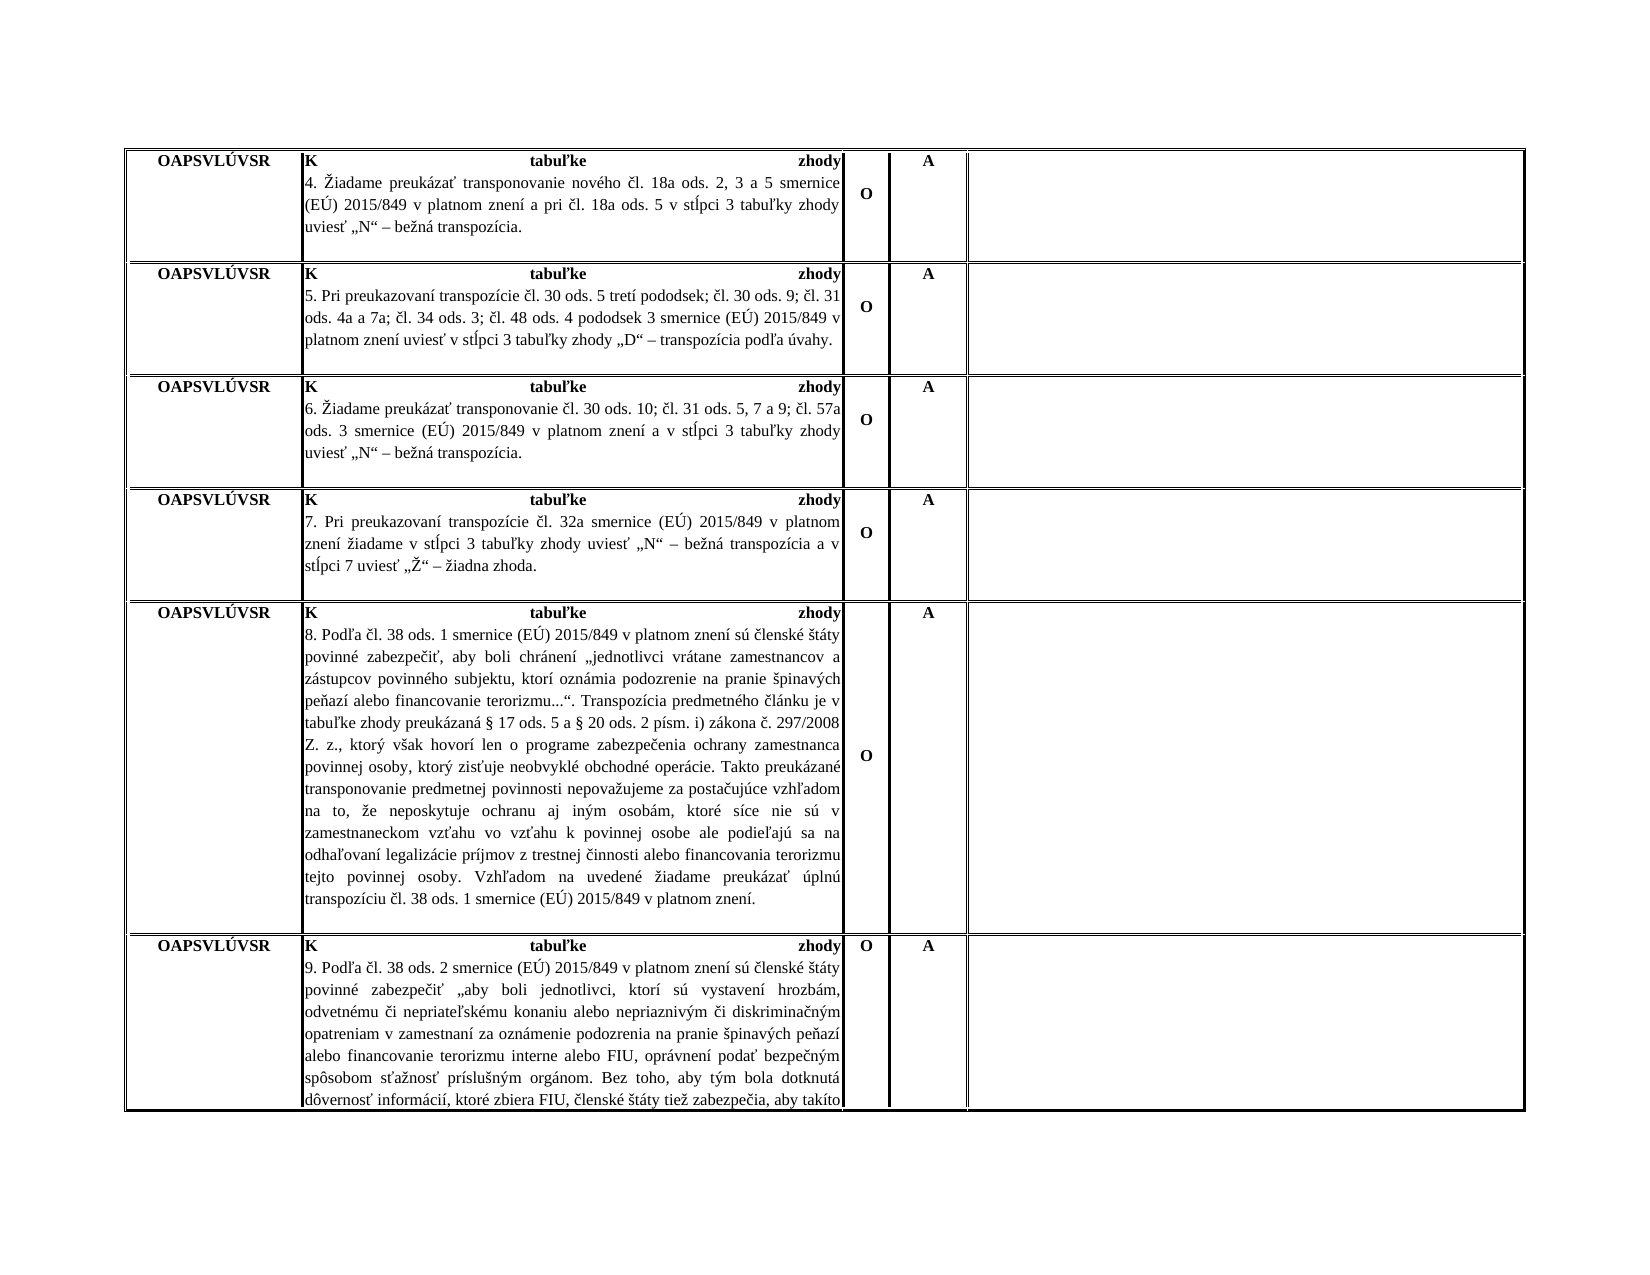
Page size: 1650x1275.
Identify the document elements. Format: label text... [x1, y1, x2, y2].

table_cell OAPSVLÚVSR [125, 374, 302, 487]
table_cell OAPSVLÚVSR [125, 933, 302, 1109]
table_cell O [843, 936, 889, 1109]
table_cell OAPSVLÚVSR [127, 151, 302, 261]
table_cell O [845, 490, 888, 600]
table_cell [968, 933, 1524, 1109]
table_cell A [889, 936, 967, 1109]
table_cell A [891, 603, 966, 933]
table_cell [968, 487, 1524, 600]
table_cell K tabuľke zhody 4. Žiadame preukázať transponovanie nového čl. 18a ods. 2, 3 a 5 smernice (EÚ) 2015/849 v platnom znení a pri čl. 18a ods. 5 v stĺpci 3 tabuľky zhody uviesť „N“ – bežná transpozícia. [302, 149, 843, 261]
table_cell K tabuľke zhody 8. Podľa čl. 38 ods. 1 smernice (EÚ) 2015/849 v platnom znení sú členské štáty povinné zabezpečiť, aby boli chránení „jednotlivci vrátane zamestnancov a zástupcov povinného subjektu, ktorí oznámia podozrenie na pranie špinavých peňazí alebo financovanie terorizmu...“. Transpozícia predmetného článku je v tabuľke zhody preukázaná § 17 ods. 5 a § 20 ods. 2 písm. i) zákona č. 297/2008 Z. z., ktorý však hovorí len o programe zabezpečenia ochrany zamestnanca povinnej osoby, ktorý zisťuje neobvyklé obchodné operácie. Takto preukázané transponovanie predmetnej povinnosti nepovažujeme za postačujúce vzhľadom na to, že neposkytuje ochranu aj iným osobám, ktoré síce nie sú v zamestnaneckom vzťahu vo vzťahu k povinnej osobe ale podieľajú sa na odhaľovaní legalizácie príjmov z trestnej činnosti alebo financovania terorizmu tejto povinnej osoby. Vzhľadom na uvedené žiadame preukázať úplnú transpozíciu čl. 38 ods. 1 smernice (EÚ) 2015/849 v platnom znení. [304, 603, 842, 933]
table_cell O [845, 264, 888, 374]
table_cell O [843, 151, 889, 261]
table_cell O [845, 603, 888, 933]
table_cell K tabuľke zhody 6. Žiadame preukázať transponovanie čl. 30 ods. 10; čl. 31 ods. 5, 7 a 9; čl. 57a ods. 3 smernice (EÚ) 2015/849 v platnom znení a v stĺpci 3 tabuľky zhody uviesť „N“ – bežná transpozícia. [304, 377, 842, 487]
table_cell A [891, 490, 966, 600]
table_cell [968, 261, 1524, 374]
table_cell A [891, 377, 966, 487]
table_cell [302, 936, 843, 1109]
table_cell OAPSVLÚVSR [125, 261, 302, 374]
table_cell K tabuľke zhody 7. Pri preukazovaní transpozície čl. 32a smernice (EÚ) 2015/849 v platnom znení žiadame v stĺpci 3 tabuľky zhody uviesť „N“ – bežná transpozícia a v stĺpci 7 uviesť „Ž“ – žiadna zhoda. [304, 490, 842, 600]
table_cell [968, 600, 1524, 933]
table_cell A [889, 151, 967, 261]
table_cell O [845, 377, 888, 487]
table_cell OAPSVLÚVSR [125, 600, 302, 933]
table_cell OAPSVLÚVSR [125, 487, 302, 600]
table_cell A [891, 264, 966, 374]
table_cell [968, 151, 1523, 261]
table_cell K tabuľke zhody 5. Pri preukazovaní transpozície čl. 30 ods. 5 tretí pododsek; čl. 30 ods. 9; čl. 31 ods. 4a a 7a; čl. 34 ods. 3; čl. 48 ods. 4 pododsek 3 smernice (EÚ) 2015/849 v platnom znení uviesť v stĺpci 3 tabuľky zhody „D“ – transpozícia podľa úvahy. [304, 264, 842, 374]
table_cell [968, 374, 1524, 487]
